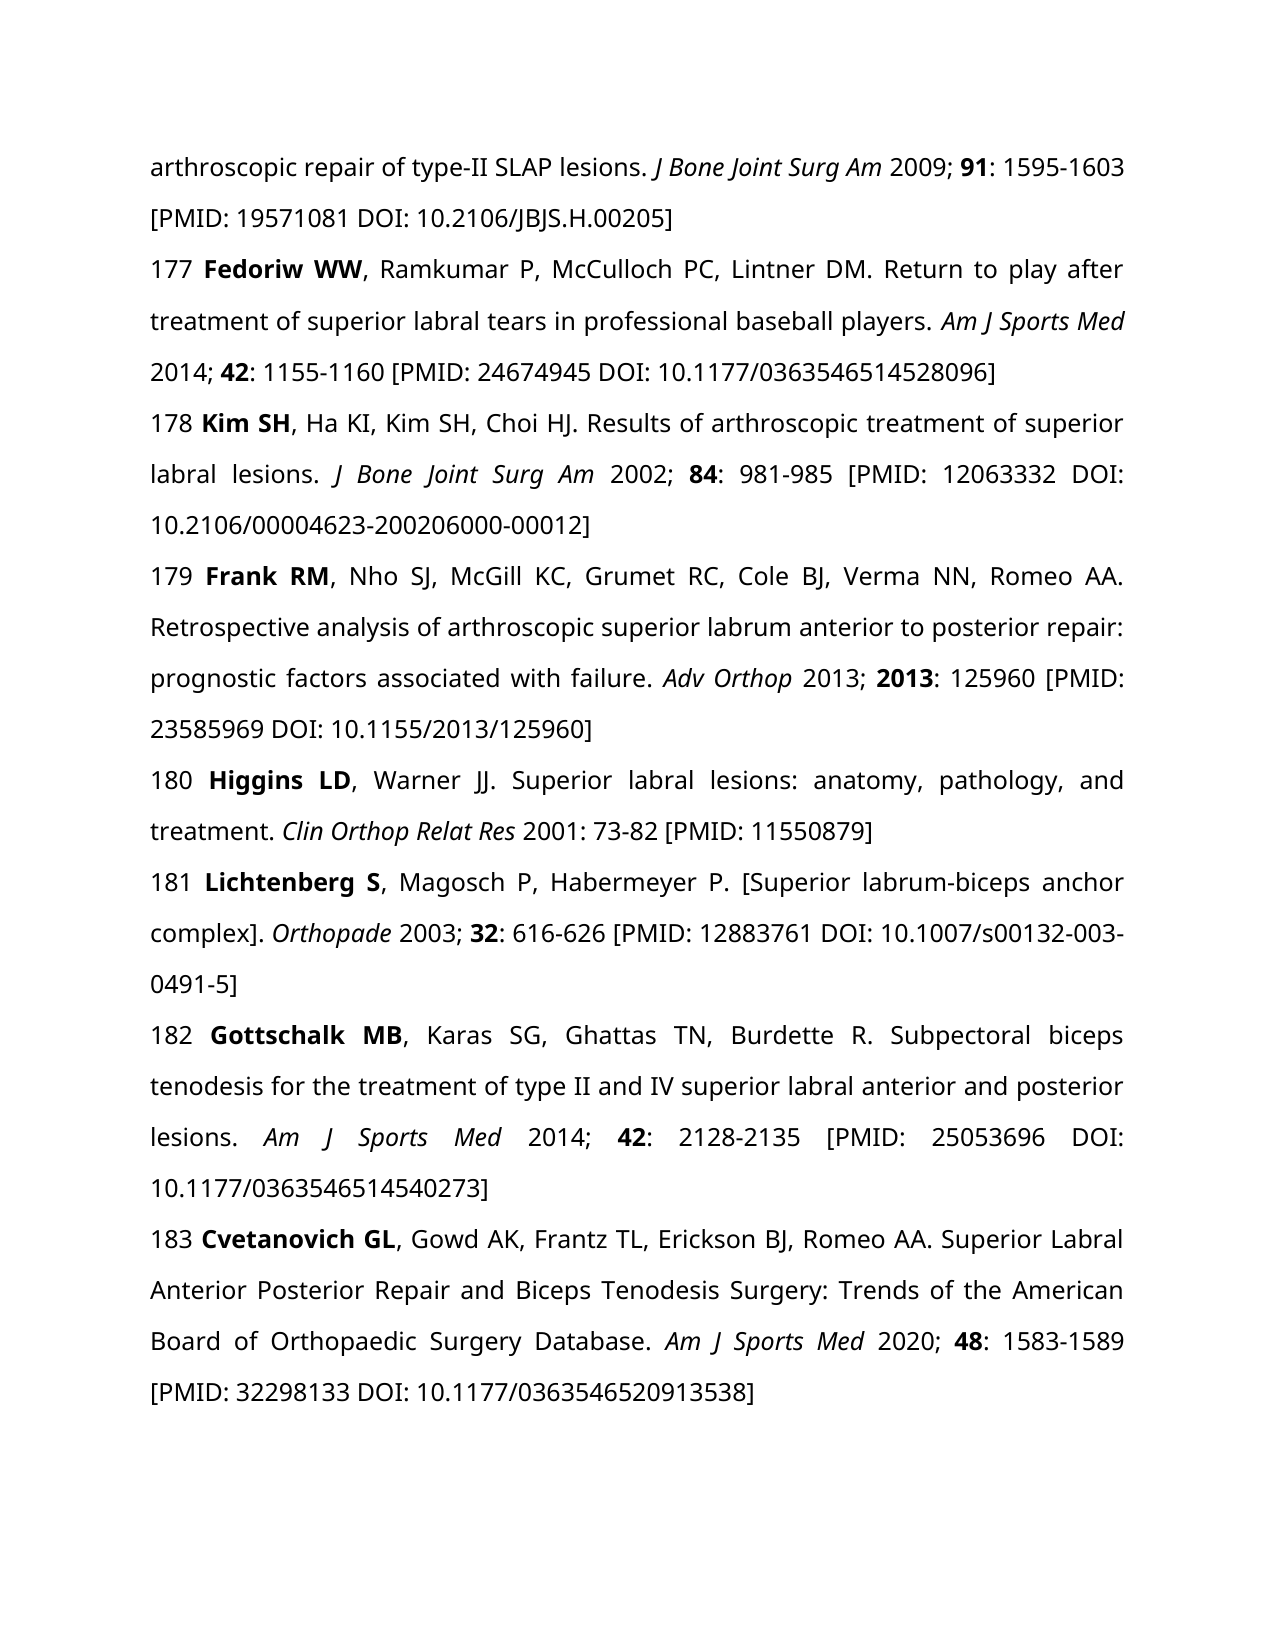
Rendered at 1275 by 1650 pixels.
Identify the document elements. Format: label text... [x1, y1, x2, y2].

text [150, 150, 1125, 235]
text 183 Cvetanovich GL, Gowd AK, Frantz TL, Erickson BJ, Romeo AA. Superior Labral Anterior Posterior Repair and Biceps Tenodesis Surgery: Trends of the American Board of Orthopaedic Surgery Database. Am J Sports Med 2020; 48: 1583-1589 [PMID: 32298133 DOI: 10.1177/0363546520913538] [150, 1222, 1125, 1409]
text 178 Kim SH, Ha KI, Kim SH, Choi HJ. Results of arthroscopic treatment of superior labral lesions. J Bone Joint Surg Am 2002; 84: 981-985 [PMID: 12063332 DOI: 10.2106/00004623-200206000-00012] [150, 405, 1125, 541]
text 181 Lichtenberg S, Magosch P, Habermeyer P. [Superior labrum-biceps anchor complex]. Orthopade 2003; 32: 616-626 [PMID: 12883761 DOI: 10.1007/s00132-003-0491-5] [150, 864, 1125, 1001]
text 182 Gottschalk MB, Karas SG, Ghattas TN, Burdette R. Subpectoral biceps tenodesis for the treatment of type II and IV superior labral anterior and posterior lesions. Am J Sports Med 2014; 42: 2128-2135 [PMID: 25053696 DOI: 10.1177/0363546514540273] [150, 1018, 1125, 1205]
text 180 Higgins LD, Warner JJ. Superior labral lesions: anatomy, pathology, and treatment. Clin Orthop Relat Res 2001: 73-82 [PMID: 11550879] [150, 762, 1125, 848]
text 177 Fedoriw WW, Ramkumar P, McCulloch PC, Lintner DM. Return to play after treatment of superior labral tears in professional baseball players. Am J Sports Med 2014; 42: 1155-1160 [PMID: 24674945 DOI: 10.1177/0363546514528096] [150, 252, 1125, 388]
text 179 Frank RM, Nho SJ, McGill KC, Grumet RC, Cole BJ, Verma NN, Romeo AA. Retrospective analysis of arthroscopic superior labrum anterior to posterior repair: prognostic factors associated with failure. Adv Orthop 2013; 2013: 125960 [PMID: 23585969 DOI: 10.1155/2013/125960] [150, 558, 1125, 746]
